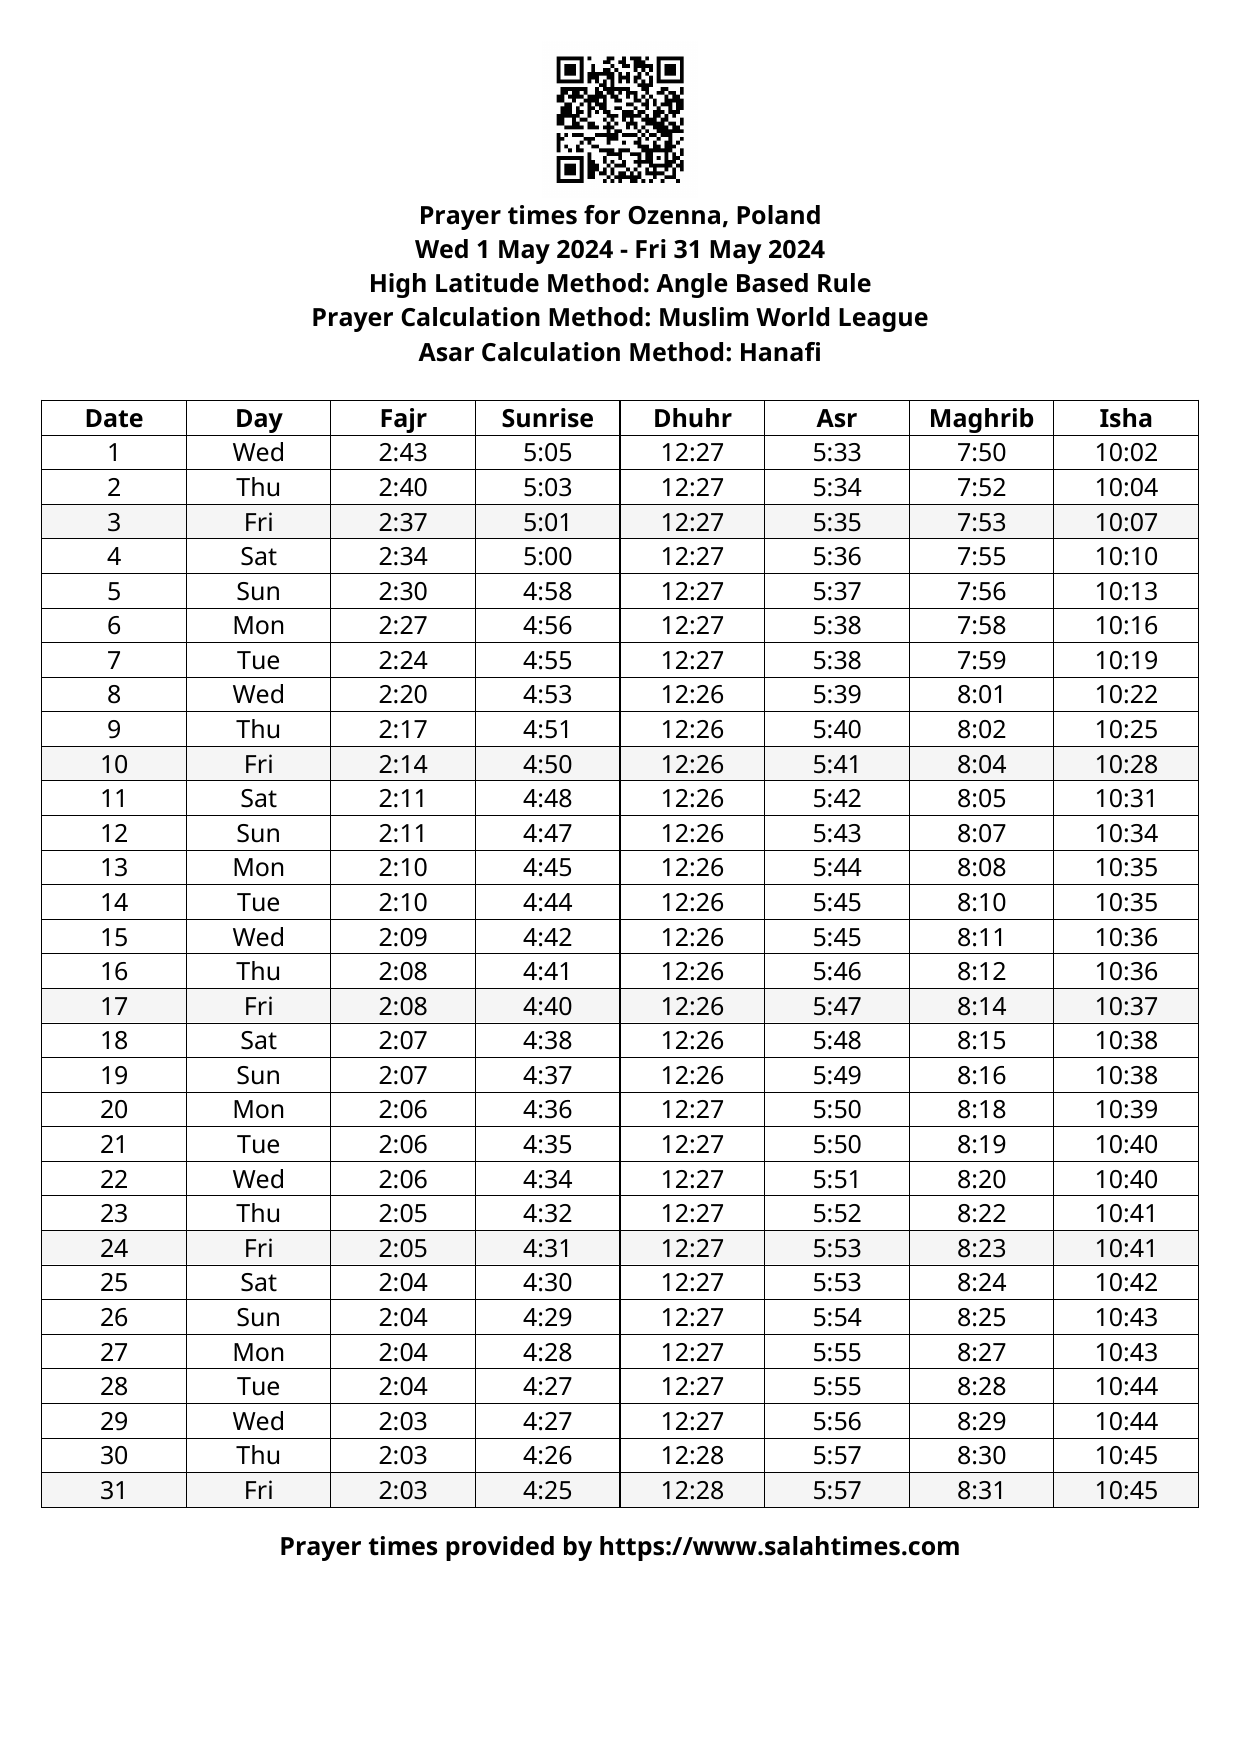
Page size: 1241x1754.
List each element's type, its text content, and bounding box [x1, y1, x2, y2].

table_cell 5:57 [765, 1473, 909, 1507]
table_cell 2:17 [331, 712, 475, 746]
table_cell 16 [42, 954, 186, 988]
table_cell 22 [42, 1162, 186, 1195]
table_cell 12:27 [621, 1404, 764, 1437]
table_cell 2:06 [331, 1162, 475, 1195]
table_cell Sun [187, 1300, 330, 1334]
table_cell 10:44 [1054, 1369, 1198, 1403]
table_cell 8:16 [910, 1058, 1053, 1092]
table_cell 2:04 [331, 1369, 475, 1403]
table_cell 12:27 [621, 436, 764, 469]
table_cell Sat [187, 1024, 330, 1057]
table_cell 8:27 [910, 1335, 1053, 1368]
table_cell 4:41 [476, 954, 619, 988]
table_cell 8:07 [910, 816, 1053, 849]
table_cell 26 [42, 1300, 186, 1334]
table_cell 10:42 [1054, 1266, 1198, 1299]
table_cell 7:52 [910, 470, 1053, 504]
table_cell 4:50 [476, 747, 619, 780]
table_cell 4:45 [476, 851, 619, 884]
table_cell 2:08 [331, 989, 475, 1022]
table_cell 8:31 [910, 1473, 1053, 1507]
table_cell Fri [187, 1231, 330, 1264]
table_cell 10:40 [1054, 1162, 1198, 1195]
table_cell 5:45 [765, 885, 909, 919]
table_cell 2:34 [331, 539, 475, 573]
table_cell Fri [187, 505, 330, 538]
table_cell 2:10 [331, 885, 475, 919]
table_cell 5:42 [765, 781, 909, 815]
table_cell 2:06 [331, 1127, 475, 1161]
table_header Maghrib [910, 401, 1053, 434]
table_cell 2:06 [331, 1093, 475, 1126]
table_cell 5:45 [765, 920, 909, 953]
table_cell Thu [187, 954, 330, 988]
table_cell 5:38 [765, 643, 909, 677]
table_cell 7:59 [910, 643, 1053, 677]
table_cell 5:49 [765, 1058, 909, 1092]
table_cell 12:26 [621, 816, 764, 849]
table_cell 2:24 [331, 643, 475, 677]
table_cell 10:45 [1054, 1473, 1198, 1507]
table_cell 5:00 [476, 539, 619, 573]
text High Latitude Method: Angle Based Rule [42, 266, 1198, 300]
table_cell 2:14 [331, 747, 475, 780]
table_cell 4:40 [476, 989, 619, 1022]
table_cell 5:44 [765, 851, 909, 884]
table_cell 10:19 [1054, 643, 1198, 677]
table_cell 10:39 [1054, 1093, 1198, 1126]
table_cell 20 [42, 1093, 186, 1126]
table_cell 10:35 [1054, 851, 1198, 884]
table_cell 12:26 [621, 1024, 764, 1057]
table_cell 8:08 [910, 851, 1053, 884]
table_cell 2:09 [331, 920, 475, 953]
table_cell 2:03 [331, 1439, 475, 1472]
table_cell 5:40 [765, 712, 909, 746]
table_header Sunrise [476, 401, 619, 434]
table_cell 2:40 [331, 470, 475, 504]
table_cell Thu [187, 1439, 330, 1472]
table_cell Sat [187, 1266, 330, 1299]
table_cell 12:27 [621, 1127, 764, 1161]
table_cell 13 [42, 851, 186, 884]
table_cell 5:54 [765, 1300, 909, 1334]
table_cell 5:53 [765, 1231, 909, 1264]
table_cell Tue [187, 643, 330, 677]
table_cell Mon [187, 1093, 330, 1126]
table_cell 8:15 [910, 1024, 1053, 1057]
table_cell 5:51 [765, 1162, 909, 1195]
table_cell 5:50 [765, 1127, 909, 1161]
table_cell 12:26 [621, 781, 764, 815]
table_cell 10:36 [1054, 954, 1198, 988]
table_cell 8:04 [910, 747, 1053, 780]
table_cell 5:53 [765, 1266, 909, 1299]
table_cell 10:44 [1054, 1404, 1198, 1437]
table_header Date [42, 401, 186, 434]
table_cell 12:27 [621, 1196, 764, 1230]
table_header Asr [765, 401, 909, 434]
table_cell 2:10 [331, 851, 475, 884]
table_cell 5:52 [765, 1196, 909, 1230]
table_cell 5:39 [765, 678, 909, 711]
table_cell 12:26 [621, 954, 764, 988]
table_cell 12:27 [621, 1266, 764, 1299]
table_cell 28 [42, 1369, 186, 1403]
table_cell 8:05 [910, 781, 1053, 815]
table_cell 12 [42, 816, 186, 849]
table_cell 31 [42, 1473, 186, 1507]
table_cell 4:38 [476, 1024, 619, 1057]
table_cell 10:28 [1054, 747, 1198, 780]
table_cell Thu [187, 1196, 330, 1230]
table_cell 12:27 [621, 1093, 764, 1126]
table_cell Thu [187, 712, 330, 746]
table_cell 10:45 [1054, 1439, 1198, 1472]
text Prayer Calculation Method: Muslim World League [42, 300, 1198, 334]
table_cell 3 [42, 505, 186, 538]
table_cell Mon [187, 851, 330, 884]
table_cell 4:30 [476, 1266, 619, 1299]
table_cell 12:26 [621, 712, 764, 746]
table_cell Fri [187, 989, 330, 1022]
table_cell 10:43 [1054, 1300, 1198, 1334]
table_cell 4:51 [476, 712, 619, 746]
table_cell 18 [42, 1024, 186, 1057]
table_cell 2:08 [331, 954, 475, 988]
table_cell 15 [42, 920, 186, 953]
table_cell 5:57 [765, 1439, 909, 1472]
table_cell 10:34 [1054, 816, 1198, 849]
table_cell 12:27 [621, 539, 764, 573]
table_cell Fri [187, 747, 330, 780]
table_cell 14 [42, 885, 186, 919]
table_cell 2:37 [331, 505, 475, 538]
table_cell 10:10 [1054, 539, 1198, 573]
table_cell Tue [187, 1127, 330, 1161]
table_cell 12:27 [621, 505, 764, 538]
table_cell 4:29 [476, 1300, 619, 1334]
table_cell Wed [187, 1404, 330, 1437]
table_cell 8:25 [910, 1300, 1053, 1334]
table_cell 5:46 [765, 954, 909, 988]
table_header Dhuhr [621, 401, 764, 434]
table_cell 24 [42, 1231, 186, 1264]
table_cell 12:27 [621, 1335, 764, 1368]
table_cell 4:58 [476, 574, 619, 607]
table_cell 17 [42, 989, 186, 1022]
table_cell 8:22 [910, 1196, 1053, 1230]
table_cell 7:53 [910, 505, 1053, 538]
table_cell Fri [187, 1473, 330, 1507]
table_cell 12:26 [621, 885, 764, 919]
table_cell 5:01 [476, 505, 619, 538]
table_cell 5:05 [476, 436, 619, 469]
table_cell 7:50 [910, 436, 1053, 469]
table_cell 12:26 [621, 1058, 764, 1092]
table_cell Wed [187, 920, 330, 953]
table_cell 4:27 [476, 1404, 619, 1437]
table_cell 8:02 [910, 712, 1053, 746]
table_cell 2:30 [331, 574, 475, 607]
table_cell 10:43 [1054, 1335, 1198, 1368]
table_cell 27 [42, 1335, 186, 1368]
table_cell 5:41 [765, 747, 909, 780]
table_cell Sun [187, 1058, 330, 1092]
table_cell 10:36 [1054, 920, 1198, 953]
table_cell 10:31 [1054, 781, 1198, 815]
table_cell 4:34 [476, 1162, 619, 1195]
table_cell 5:50 [765, 1093, 909, 1126]
table_cell 10:04 [1054, 470, 1198, 504]
table_cell 5 [42, 574, 186, 607]
table_cell Mon [187, 1335, 330, 1368]
table_cell 10:38 [1054, 1058, 1198, 1092]
table_cell Wed [187, 436, 330, 469]
table_cell 12:27 [621, 574, 764, 607]
table_cell 4:42 [476, 920, 619, 953]
table_cell 10:38 [1054, 1024, 1198, 1057]
table_cell 9 [42, 712, 186, 746]
table_cell 4:28 [476, 1335, 619, 1368]
table_cell 12:26 [621, 678, 764, 711]
table_cell 2:43 [331, 436, 475, 469]
table_cell 5:56 [765, 1404, 909, 1437]
table_cell 6 [42, 609, 186, 642]
table_cell 5:33 [765, 436, 909, 469]
table_cell 10 [42, 747, 186, 780]
table_cell 8:18 [910, 1093, 1053, 1126]
table_cell 12:27 [621, 1369, 764, 1403]
table_cell 2:07 [331, 1024, 475, 1057]
table_cell 2:11 [331, 781, 475, 815]
table_cell 2:05 [331, 1196, 475, 1230]
text Asar Calculation Method: Hanafi [42, 334, 1198, 368]
table_cell 4:32 [476, 1196, 619, 1230]
table_cell 21 [42, 1127, 186, 1161]
table_cell 7:58 [910, 609, 1053, 642]
table_cell Thu [187, 470, 330, 504]
table_cell 4:55 [476, 643, 619, 677]
table_cell 10:40 [1054, 1127, 1198, 1161]
table_cell 8:19 [910, 1127, 1053, 1161]
table_cell Tue [187, 885, 330, 919]
table_cell 4:53 [476, 678, 619, 711]
table_cell Wed [187, 1162, 330, 1195]
table_cell 25 [42, 1266, 186, 1299]
table_cell 12:28 [621, 1473, 764, 1507]
table_cell 4:26 [476, 1439, 619, 1472]
table_cell 10:07 [1054, 505, 1198, 538]
table_cell 4 [42, 539, 186, 573]
table_cell 5:03 [476, 470, 619, 504]
table_cell 4:27 [476, 1369, 619, 1403]
table_cell 10:25 [1054, 712, 1198, 746]
table_cell 12:27 [621, 643, 764, 677]
table_cell 5:34 [765, 470, 909, 504]
table_cell 4:48 [476, 781, 619, 815]
table_cell 10:13 [1054, 574, 1198, 607]
table_header Fajr [331, 401, 475, 434]
table_cell Mon [187, 609, 330, 642]
picture [542, 41, 699, 198]
table_cell 8:28 [910, 1369, 1053, 1403]
table_cell 10:41 [1054, 1231, 1198, 1264]
table_cell 12:26 [621, 920, 764, 953]
table_cell 1 [42, 436, 186, 469]
table_cell 10:22 [1054, 678, 1198, 711]
table_cell Wed [187, 678, 330, 711]
table_cell 8:14 [910, 989, 1053, 1022]
table_cell 10:35 [1054, 885, 1198, 919]
table_cell 8:01 [910, 678, 1053, 711]
table_cell 8:29 [910, 1404, 1053, 1437]
table_header Isha [1054, 401, 1198, 434]
table_cell 5:35 [765, 505, 909, 538]
table_cell 8:24 [910, 1266, 1053, 1299]
table_header Day [187, 401, 330, 434]
table_cell 2:05 [331, 1231, 475, 1264]
text Prayer times provided by https://www.salahtimes.com [42, 1528, 1198, 1563]
table_cell 2:04 [331, 1266, 475, 1299]
table_cell 5:47 [765, 989, 909, 1022]
table_cell 10:16 [1054, 609, 1198, 642]
table_cell 7 [42, 643, 186, 677]
table_cell 4:56 [476, 609, 619, 642]
table_cell 12:26 [621, 989, 764, 1022]
table_cell 8:12 [910, 954, 1053, 988]
table_cell 2:11 [331, 816, 475, 849]
table_cell 8:30 [910, 1439, 1053, 1472]
table_cell Sat [187, 781, 330, 815]
table_cell 10:41 [1054, 1196, 1198, 1230]
table_cell 12:26 [621, 747, 764, 780]
table_cell 11 [42, 781, 186, 815]
table_cell 2:07 [331, 1058, 475, 1092]
text Prayer times for Ozenna, Poland [42, 198, 1198, 232]
table_cell 30 [42, 1439, 186, 1472]
table_cell 4:25 [476, 1473, 619, 1507]
table_cell 4:36 [476, 1093, 619, 1126]
table_cell 8:20 [910, 1162, 1053, 1195]
table_cell 5:55 [765, 1335, 909, 1368]
table_cell 8 [42, 678, 186, 711]
table_cell 8:10 [910, 885, 1053, 919]
table_cell 10:02 [1054, 436, 1198, 469]
table_cell 4:37 [476, 1058, 619, 1092]
table_cell 10:37 [1054, 989, 1198, 1022]
table_cell 12:27 [621, 470, 764, 504]
table_cell 5:55 [765, 1369, 909, 1403]
table_cell 2:27 [331, 609, 475, 642]
table_cell 7:55 [910, 539, 1053, 573]
table_cell 12:28 [621, 1439, 764, 1472]
table_cell 5:48 [765, 1024, 909, 1057]
table_cell 12:27 [621, 1300, 764, 1334]
text Wed 1 May 2024 - Fri 31 May 2024 [42, 232, 1198, 266]
table_cell Sun [187, 816, 330, 849]
table_cell Sat [187, 539, 330, 573]
table_cell 2:03 [331, 1404, 475, 1437]
table_cell 2:20 [331, 678, 475, 711]
table_cell 4:35 [476, 1127, 619, 1161]
table_cell 5:37 [765, 574, 909, 607]
table_cell 8:23 [910, 1231, 1053, 1264]
table_cell 5:43 [765, 816, 909, 849]
table_cell 2 [42, 470, 186, 504]
table_cell 2:03 [331, 1473, 475, 1507]
table_cell 7:56 [910, 574, 1053, 607]
table_cell 5:38 [765, 609, 909, 642]
table_cell 12:27 [621, 1231, 764, 1264]
table_cell 23 [42, 1196, 186, 1230]
table_cell 4:47 [476, 816, 619, 849]
table_cell 29 [42, 1404, 186, 1437]
table_cell 4:44 [476, 885, 619, 919]
table_cell 2:04 [331, 1335, 475, 1368]
table_cell 5:36 [765, 539, 909, 573]
table_cell 12:27 [621, 1162, 764, 1195]
table_cell 12:26 [621, 851, 764, 884]
table_cell Tue [187, 1369, 330, 1403]
table_cell 8:11 [910, 920, 1053, 953]
table_cell 12:27 [621, 609, 764, 642]
table_cell 4:31 [476, 1231, 619, 1264]
table_cell 19 [42, 1058, 186, 1092]
table_cell Sun [187, 574, 330, 607]
table_cell 2:04 [331, 1300, 475, 1334]
